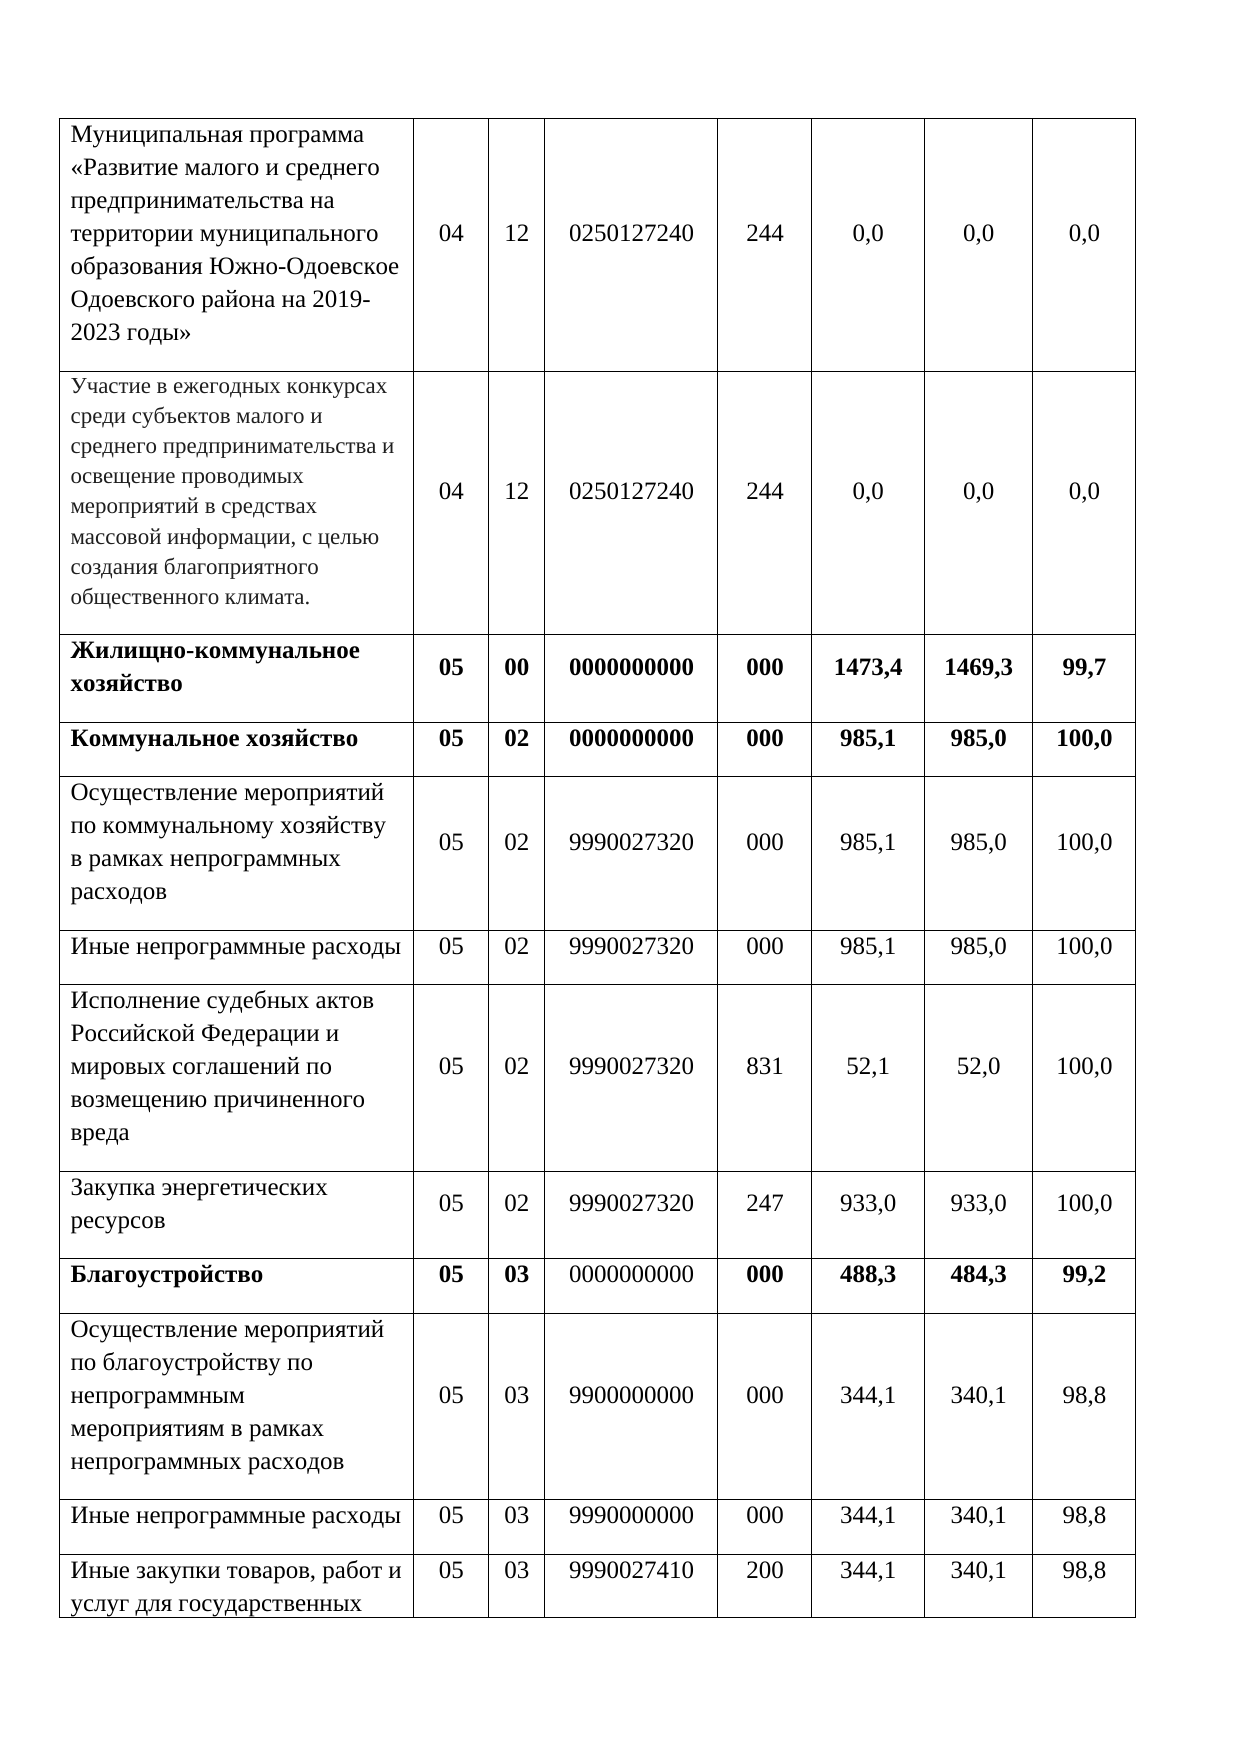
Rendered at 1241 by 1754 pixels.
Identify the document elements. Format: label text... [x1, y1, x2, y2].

table_cell 98,8 [1033, 1314, 1135, 1499]
table_cell Жилищно-коммунальное хозяйство [60, 635, 413, 722]
table_cell Исполнение судебных актов Российской Федерации и мировых соглашений по возмещению причиненного вреда [60, 985, 413, 1171]
table_cell 05 [414, 1555, 488, 1617]
table_cell 0,0 [1033, 119, 1135, 371]
table_cell 0000000000 [545, 635, 717, 722]
table_cell 985,0 [925, 723, 1032, 776]
table_cell Закупка энергетических ресурсов [60, 1172, 413, 1258]
table_cell 52,1 [812, 985, 924, 1171]
table_cell 0,0 [812, 119, 924, 371]
table_cell 985,1 [812, 777, 924, 930]
table_cell 03 [489, 1555, 544, 1617]
table_cell 9990027320 [545, 931, 717, 984]
table_cell 244 [718, 372, 811, 634]
table_cell 03 [489, 1500, 544, 1554]
table_cell 05 [414, 1259, 488, 1313]
table_cell Иные непрограммные расходы [60, 1500, 413, 1554]
table_cell 12 [489, 119, 544, 371]
table_cell 02 [489, 777, 544, 930]
table_cell 1473,4 [812, 635, 924, 722]
table_cell 05 [414, 777, 488, 930]
table_cell Муниципальная программа «Развитие малого и среднего предпринимательства на территории муниципального образования Южно-Одоевское Одоевского района на 2019-2023 годы» [60, 119, 413, 371]
table_cell 000 [718, 1500, 811, 1554]
table_cell Участие в ежегодных конкурсах среди субъектов малого и среднего предпринимательства и освещение проводимых мероприятий в средствах массовой информации, с целью создания благоприятного общественного климата. [60, 372, 413, 634]
table_cell 9990027320 [545, 985, 717, 1171]
table_cell 99,7 [1033, 635, 1135, 722]
table_cell 831 [718, 985, 811, 1171]
table_cell 9900000000 [545, 1314, 717, 1499]
table_cell 200 [718, 1555, 811, 1617]
table_cell 99,2 [1033, 1259, 1135, 1313]
table_cell 000 [718, 1259, 811, 1313]
table_cell 244 [718, 119, 811, 371]
table_cell 985,0 [925, 777, 1032, 930]
table_cell 12 [489, 372, 544, 634]
table_cell Благоустройство [60, 1259, 413, 1313]
table_cell 05 [414, 723, 488, 776]
table_cell Коммунальное хозяйство [60, 723, 413, 776]
table_cell 100,0 [1033, 723, 1135, 776]
table_cell 04 [414, 372, 488, 634]
table_cell 0000000000 [545, 1259, 717, 1313]
table_cell 05 [414, 1500, 488, 1554]
table_cell 488,3 [812, 1259, 924, 1313]
table_cell 9990027410 [545, 1555, 717, 1617]
table_cell 05 [414, 1314, 488, 1499]
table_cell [60, 1555, 413, 1617]
table_cell 03 [489, 1314, 544, 1499]
table_cell 0,0 [1033, 372, 1135, 634]
table_cell Осуществление мероприятий по коммунальному хозяйству в рамках непрограммных расходов [60, 777, 413, 930]
table_cell 9990027320 [545, 777, 717, 930]
table_cell 100,0 [1033, 931, 1135, 984]
table_cell 05 [414, 1172, 488, 1258]
table_cell 0250127240 [545, 372, 717, 634]
table_cell 985,1 [812, 723, 924, 776]
table_cell 000 [718, 723, 811, 776]
table_cell 02 [489, 723, 544, 776]
table_cell 344,1 [812, 1555, 924, 1617]
table_cell 0,0 [925, 119, 1032, 371]
table_cell 100,0 [1033, 777, 1135, 930]
table_cell 1469,3 [925, 635, 1032, 722]
table_cell 0000000000 [545, 723, 717, 776]
table_cell 100,0 [1033, 1172, 1135, 1258]
table_cell 484,3 [925, 1259, 1032, 1313]
table_cell Осуществление мероприятий по благоустройству по непрограммным мероприятиям в рамках непрограммных расходов [60, 1314, 413, 1499]
table_cell 000 [718, 1314, 811, 1499]
table_cell 9990027320 [545, 1172, 717, 1258]
table_cell 98,8 [1033, 1500, 1135, 1554]
table_cell 344,1 [812, 1500, 924, 1554]
table_cell 0250127240 [545, 119, 717, 371]
table_cell 00 [489, 635, 544, 722]
table_cell 340,1 [925, 1555, 1032, 1617]
table_cell 02 [489, 1172, 544, 1258]
table_cell 0,0 [812, 372, 924, 634]
table_cell 9990000000 [545, 1500, 717, 1554]
table_cell 100,0 [1033, 985, 1135, 1171]
table_cell 05 [414, 985, 488, 1171]
table_cell Иные непрограммные расходы [60, 931, 413, 984]
table_cell 05 [414, 931, 488, 984]
table_cell 247 [718, 1172, 811, 1258]
table_cell 02 [489, 931, 544, 984]
table_cell 98,8 [1033, 1555, 1135, 1617]
table_cell 933,0 [812, 1172, 924, 1258]
table_cell 985,1 [812, 931, 924, 984]
table_cell 344,1 [812, 1314, 924, 1499]
table_cell 933,0 [925, 1172, 1032, 1258]
table_cell 000 [718, 777, 811, 930]
table_cell 05 [414, 635, 488, 722]
table_cell 340,1 [925, 1314, 1032, 1499]
table_cell 000 [718, 635, 811, 722]
table_cell 04 [414, 119, 488, 371]
table_cell 985,0 [925, 931, 1032, 984]
table_cell 0,0 [925, 372, 1032, 634]
table_cell 340,1 [925, 1500, 1032, 1554]
table_cell 02 [489, 985, 544, 1171]
table_cell 03 [489, 1259, 544, 1313]
table_cell 000 [718, 931, 811, 984]
table_cell 52,0 [925, 985, 1032, 1171]
